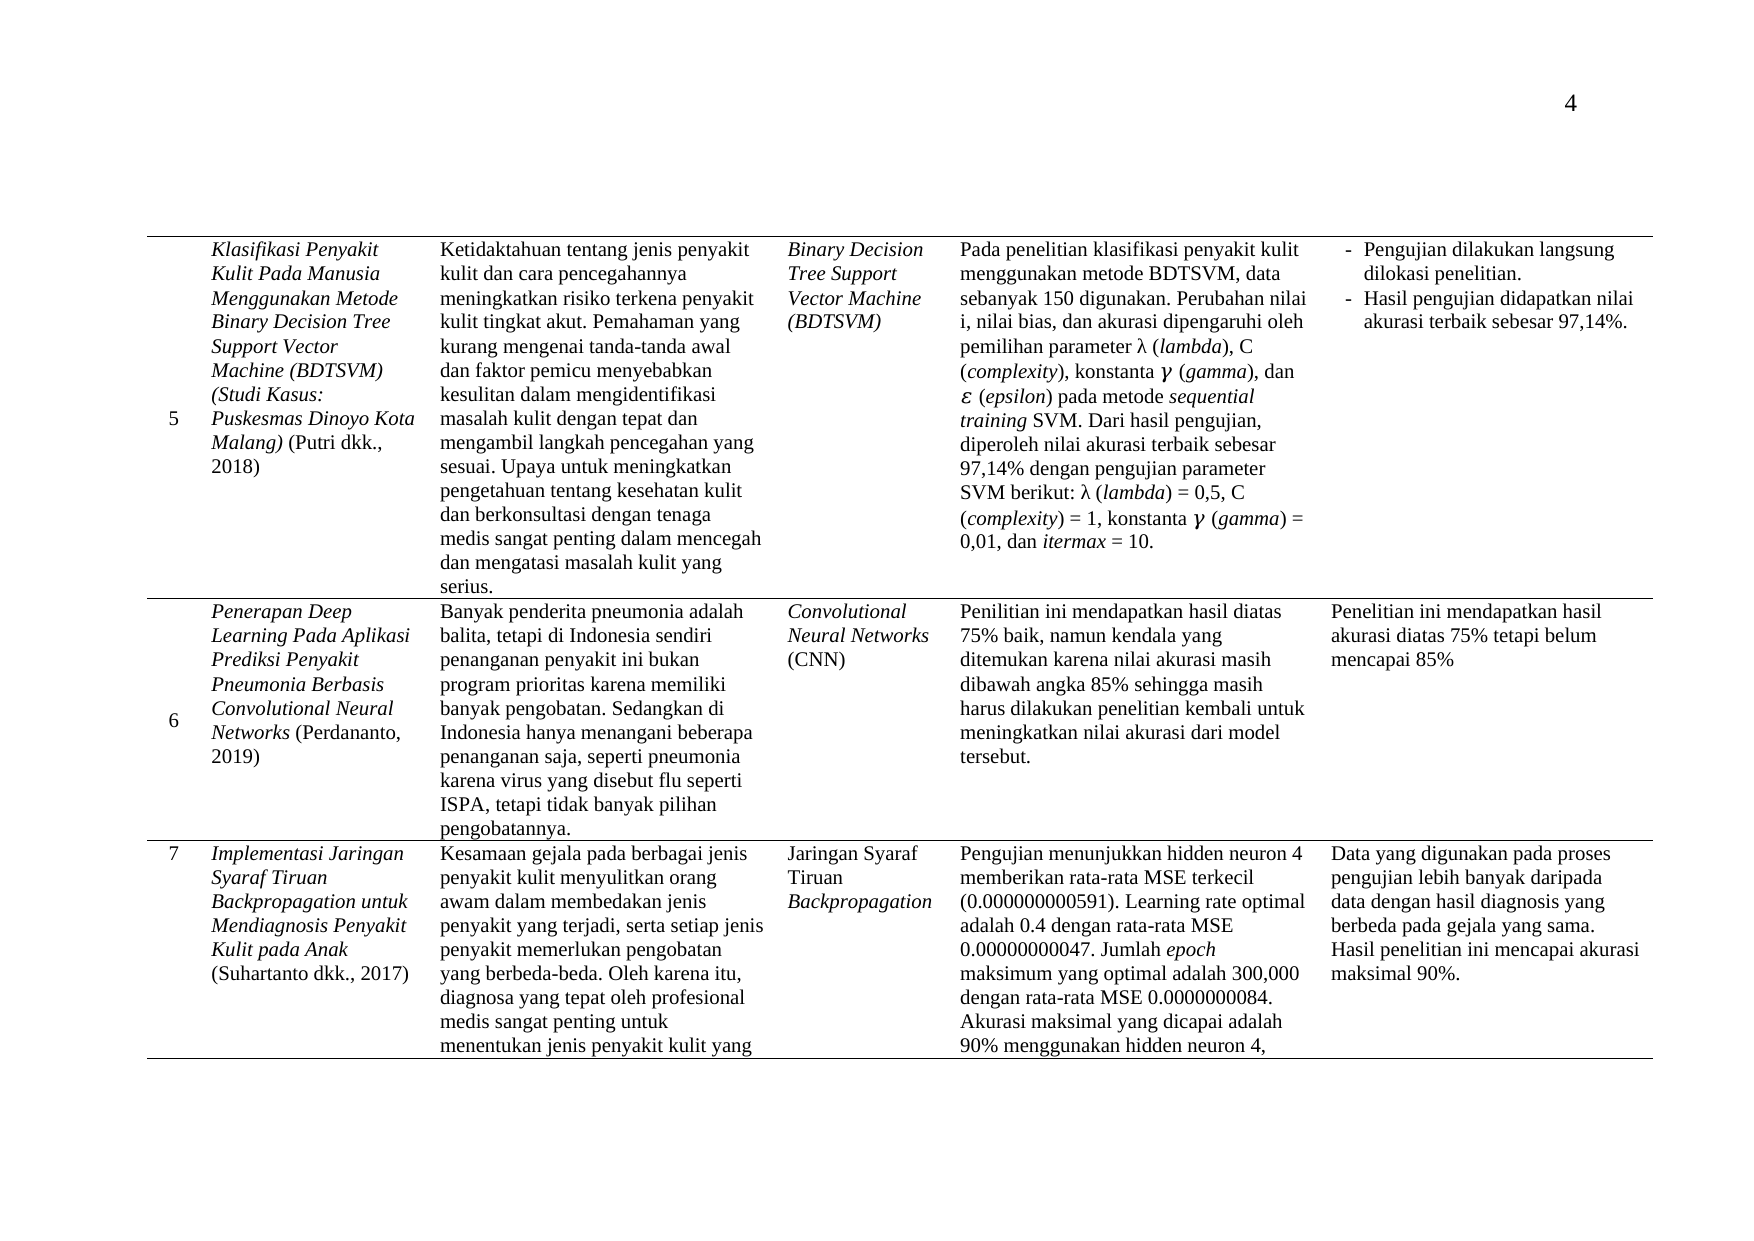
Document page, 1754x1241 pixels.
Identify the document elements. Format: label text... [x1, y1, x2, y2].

table_cell Penelitian ini mendapatkan hasil akurasi diatas 75% tetapi belum mencapai 85% [1320, 599, 1653, 840]
table_header Binary Decision Tree Support Vector Machine (BDTSVM) [776, 237, 949, 598]
table_cell 6 [147, 599, 200, 840]
table_cell Convolutional Neural Networks (CNN) [776, 599, 949, 840]
table_cell Banyak penderita pneumonia adalah balita, tetapi di Indonesia sendiri penanganan penyakit ini bukan program prioritas karena memiliki banyak pengobatan. Sedangkan di Indonesia hanya menangani beberapa penanganan saja, seperti pneumonia karena virus yang disebut flu seperti ISPA, tetapi tidak banyak pilihan pengobatannya. [429, 599, 776, 840]
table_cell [200, 841, 428, 1057]
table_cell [1320, 841, 1653, 1057]
table_header Klasifikasi Penyakit Kulit Pada Manusia Menggunakan Metode Binary Decision Tree Support Vector Machine (BDTSVM) (Studi Kasus: Puskesmas Dinoyo Kota Malang) [200, 237, 428, 598]
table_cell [429, 841, 776, 1057]
table_header 5 [147, 237, 200, 598]
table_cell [949, 841, 1319, 1057]
table_header Ketidaktahuan tentang jenis penyakit kulit dan cara pencegahannya meningkatkan risiko terkena penyakit kulit tingkat akut. Pemahaman yang kurang mengenai tanda-tanda awal dan faktor pemicu menyebabkan kesulitan dalam mengidentifikasi masalah kulit dengan tepat dan mengambil langkah pencegahan yang sesuai. Upaya untuk meningkatkan pengetahuan tentang kesehatan kulit dan berkonsultasi dengan tenaga medis sangat penting dalam mencegah dan mengatasi masalah kulit yang serius. [429, 237, 776, 598]
table_cell 7 [147, 841, 200, 1057]
table_cell Penerapan Deep Learning Pada Aplikasi Prediksi Penyakit Pneumonia Berbasis Convolutional Neural Networks [200, 599, 428, 840]
table_header Pengujian dilakukan langsung dilokasi penelitian. Hasil pengujian didapatkan nilai akurasi terbaik sebesar 97,14%. [1320, 237, 1653, 598]
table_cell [776, 841, 949, 1057]
table_cell Penilitian ini mendapatkan hasil diatas 75% baik, namun kendala yang ditemukan karena nilai akurasi masih dibawah angka 85% sehingga masih harus dilakukan penelitian kembali untuk meningkatkan nilai akurasi dari model tersebut. [949, 599, 1319, 840]
table_header Pada penelitian klasifikasi penyakit kulit menggunakan metode BDTSVM, data sebanyak 150 digunakan. Perubahan nilai i, nilai bias, dan akurasi dipengaruhi oleh pemilihan parameter λ (lambda), C (complexity), konstanta 𝛾 (gamma), dan 𝜀 (epsilon) pada metode sequential training SVM. Dari hasil pengujian, diperoleh nilai akurasi terbaik sebesar 97,14% dengan pengujian parameter SVM berikut: λ (lambda) = 0,5, C (complexity) = 1, konstanta 𝛾 (gamma) = 0,01, dan itermax = 10. [949, 237, 1319, 598]
